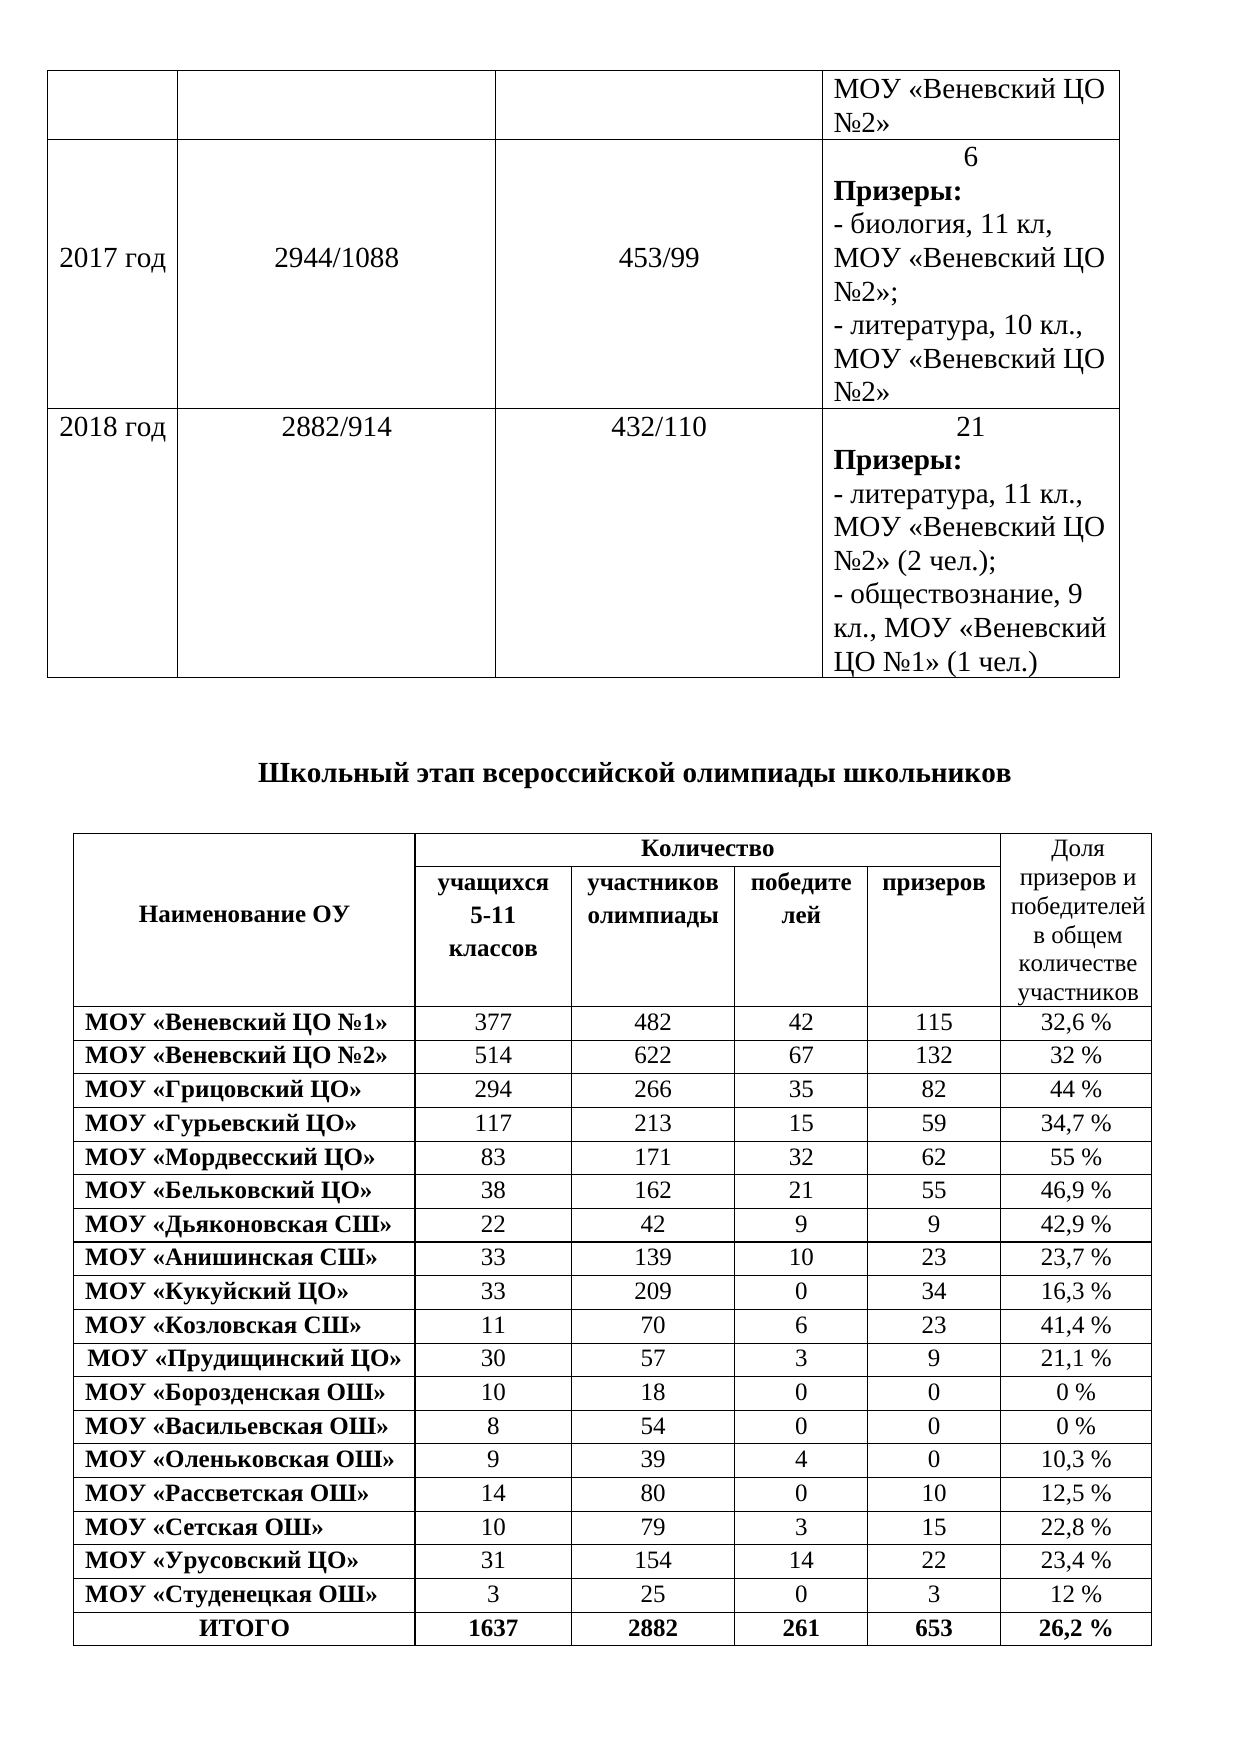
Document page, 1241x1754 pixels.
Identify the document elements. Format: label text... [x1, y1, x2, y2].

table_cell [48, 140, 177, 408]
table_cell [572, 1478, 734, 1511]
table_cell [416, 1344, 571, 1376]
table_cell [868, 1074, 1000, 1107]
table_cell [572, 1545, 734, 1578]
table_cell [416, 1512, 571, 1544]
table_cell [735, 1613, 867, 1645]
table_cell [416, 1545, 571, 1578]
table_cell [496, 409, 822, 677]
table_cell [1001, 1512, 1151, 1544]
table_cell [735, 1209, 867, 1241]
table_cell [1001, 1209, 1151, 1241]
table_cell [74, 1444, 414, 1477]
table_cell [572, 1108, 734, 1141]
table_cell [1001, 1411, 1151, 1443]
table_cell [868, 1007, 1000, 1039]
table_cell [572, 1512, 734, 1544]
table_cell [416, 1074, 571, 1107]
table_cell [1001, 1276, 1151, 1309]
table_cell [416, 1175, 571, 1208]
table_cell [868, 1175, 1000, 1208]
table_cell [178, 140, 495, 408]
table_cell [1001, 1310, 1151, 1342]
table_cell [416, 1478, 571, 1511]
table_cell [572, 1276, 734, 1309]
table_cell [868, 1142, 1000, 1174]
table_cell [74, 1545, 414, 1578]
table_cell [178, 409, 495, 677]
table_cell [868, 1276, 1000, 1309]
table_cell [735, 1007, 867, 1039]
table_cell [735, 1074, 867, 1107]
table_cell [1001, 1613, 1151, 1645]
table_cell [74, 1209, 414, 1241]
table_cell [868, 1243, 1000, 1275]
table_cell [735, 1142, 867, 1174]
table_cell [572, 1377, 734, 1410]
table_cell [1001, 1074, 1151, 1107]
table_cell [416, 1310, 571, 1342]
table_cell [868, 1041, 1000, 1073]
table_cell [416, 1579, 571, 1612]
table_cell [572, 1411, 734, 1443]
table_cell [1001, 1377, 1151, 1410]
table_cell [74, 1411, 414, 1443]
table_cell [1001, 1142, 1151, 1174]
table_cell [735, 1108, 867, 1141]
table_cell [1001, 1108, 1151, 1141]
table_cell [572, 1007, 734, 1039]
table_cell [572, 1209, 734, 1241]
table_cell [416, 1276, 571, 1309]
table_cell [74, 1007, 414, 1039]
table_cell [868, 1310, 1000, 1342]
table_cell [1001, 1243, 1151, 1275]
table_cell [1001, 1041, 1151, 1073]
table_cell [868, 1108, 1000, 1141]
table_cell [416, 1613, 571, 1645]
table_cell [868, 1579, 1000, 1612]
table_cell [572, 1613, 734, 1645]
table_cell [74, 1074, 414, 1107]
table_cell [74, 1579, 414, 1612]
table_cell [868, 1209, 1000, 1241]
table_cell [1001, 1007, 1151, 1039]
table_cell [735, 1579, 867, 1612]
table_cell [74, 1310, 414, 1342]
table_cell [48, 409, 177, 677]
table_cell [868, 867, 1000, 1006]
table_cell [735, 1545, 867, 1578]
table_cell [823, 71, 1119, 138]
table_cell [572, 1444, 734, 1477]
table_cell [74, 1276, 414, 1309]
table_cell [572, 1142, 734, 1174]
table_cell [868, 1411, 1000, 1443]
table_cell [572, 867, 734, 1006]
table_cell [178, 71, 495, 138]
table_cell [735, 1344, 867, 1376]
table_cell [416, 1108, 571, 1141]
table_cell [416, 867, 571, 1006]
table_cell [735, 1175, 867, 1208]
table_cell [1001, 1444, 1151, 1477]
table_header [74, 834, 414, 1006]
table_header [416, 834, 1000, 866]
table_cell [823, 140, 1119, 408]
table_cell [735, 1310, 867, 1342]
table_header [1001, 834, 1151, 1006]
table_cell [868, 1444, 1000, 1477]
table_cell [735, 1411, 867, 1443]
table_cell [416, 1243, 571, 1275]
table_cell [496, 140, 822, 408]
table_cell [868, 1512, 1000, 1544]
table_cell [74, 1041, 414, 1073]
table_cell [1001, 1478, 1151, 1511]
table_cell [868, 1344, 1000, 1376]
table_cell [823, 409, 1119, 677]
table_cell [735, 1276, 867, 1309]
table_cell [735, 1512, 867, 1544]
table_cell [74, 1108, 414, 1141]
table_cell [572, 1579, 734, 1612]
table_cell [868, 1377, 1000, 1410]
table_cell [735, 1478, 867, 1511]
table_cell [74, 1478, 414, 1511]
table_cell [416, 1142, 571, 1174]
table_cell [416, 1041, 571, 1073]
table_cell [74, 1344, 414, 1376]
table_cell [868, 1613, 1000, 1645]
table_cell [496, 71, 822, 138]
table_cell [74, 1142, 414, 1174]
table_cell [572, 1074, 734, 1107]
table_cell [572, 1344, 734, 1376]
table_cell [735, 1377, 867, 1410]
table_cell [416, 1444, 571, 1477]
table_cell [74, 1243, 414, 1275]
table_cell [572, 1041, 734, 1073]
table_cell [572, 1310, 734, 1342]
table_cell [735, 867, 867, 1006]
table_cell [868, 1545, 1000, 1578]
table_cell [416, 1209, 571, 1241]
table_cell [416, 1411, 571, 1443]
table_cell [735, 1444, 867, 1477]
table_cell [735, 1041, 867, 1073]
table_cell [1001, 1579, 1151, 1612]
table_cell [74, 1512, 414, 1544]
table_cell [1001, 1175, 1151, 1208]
list Школьный этап всероссийской олимпиады школьников [103, 755, 1166, 789]
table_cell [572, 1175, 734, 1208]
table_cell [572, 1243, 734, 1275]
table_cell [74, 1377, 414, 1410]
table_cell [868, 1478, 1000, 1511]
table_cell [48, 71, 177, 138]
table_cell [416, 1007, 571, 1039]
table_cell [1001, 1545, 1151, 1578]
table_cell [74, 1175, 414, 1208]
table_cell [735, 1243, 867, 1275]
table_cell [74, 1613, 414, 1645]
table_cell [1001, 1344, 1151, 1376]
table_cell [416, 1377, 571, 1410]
